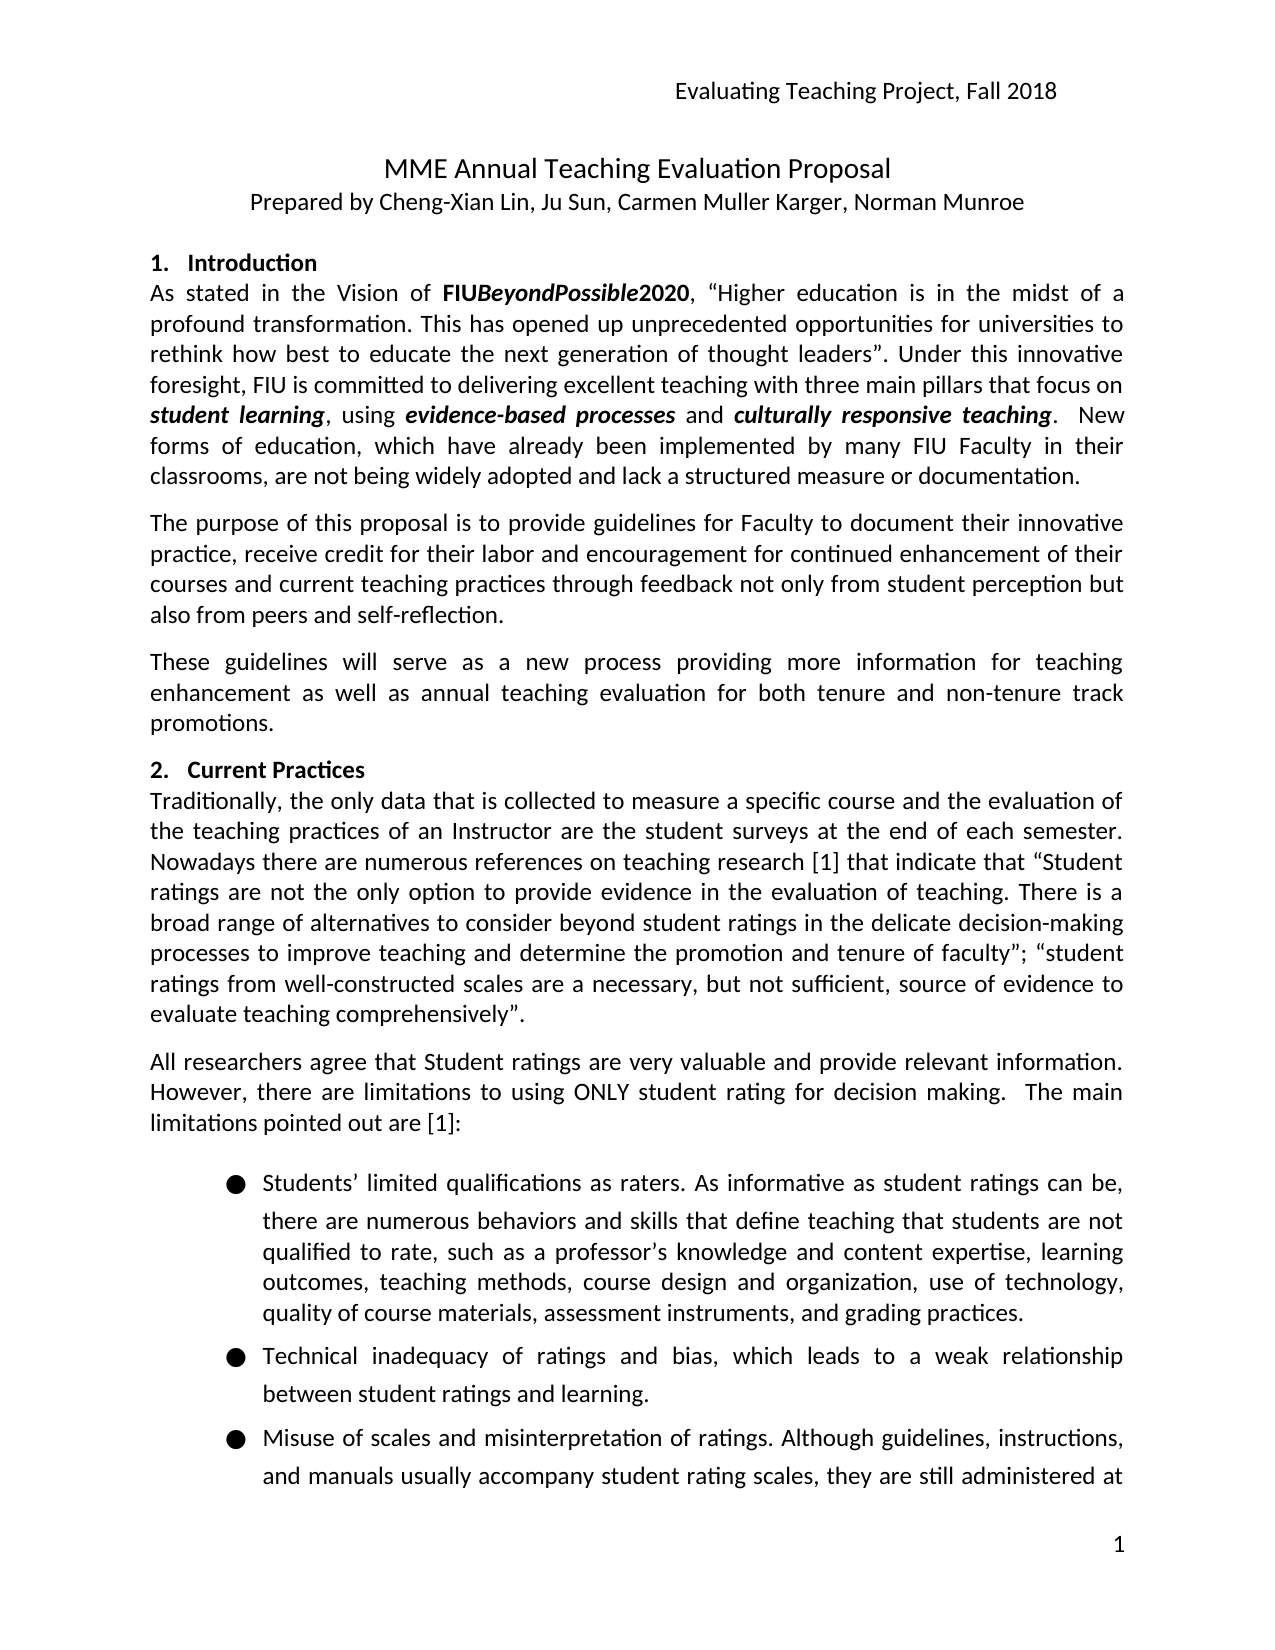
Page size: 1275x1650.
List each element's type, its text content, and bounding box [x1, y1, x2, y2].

list Introduction [150, 247, 1125, 277]
text All researchers agree that Student ratings are very valuable and provide relevant information. However, there are limitations to using ONLY student rating for decision making. The main limitations pointed out are [1]: [150, 1046, 1125, 1137]
text Traditionally, the only data that is collected to measure a specific course and the evaluation of the teaching practices of an Instructor are the student surveys at the end of each semester. Nowadays there are numerous references on teaching research [1] that indicate that “Student ratings are not the only option to provide evidence in the evaluation of teaching. There is a broad range of alternatives to consider beyond student ratings in the delicate decision-making processes to improve teaching and determine the promotion and tenure of faculty”; “student ratings from well-constructed scales are a necessary, but not sufficient, source of evidence to evaluate teaching comprehensively”. [150, 785, 1125, 1029]
list Technical inadequacy of ratings and bias, which leads to a weak relationship between student ratings and learning. [225, 1327, 1125, 1409]
text Prepared by Cheng-Xian Lin, Ju Sun, Carmen Muller Karger, Norman Munroe [150, 186, 1125, 216]
list Current Practices [150, 754, 1125, 785]
text These guidelines will serve as a new process providing more information for teaching enhancement as well as annual teaching evaluation for both tenure and non-tenure track promotions. [150, 646, 1125, 738]
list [225, 1409, 1125, 1491]
text The purpose of this proposal is to provide guidelines for Faculty to document their innovative practice, receive credit for their labor and encouragement for continued enhancement of their courses and current teaching practices through feedback not only from student perception but also from peers and self-reflection. [150, 507, 1125, 629]
text MME Annual Teaching Evaluation Proposal [150, 150, 1125, 186]
list Students’ limited qualifications as raters. As informative as student ratings can be, there are numerous behaviors and skills that define teaching that students are not qualified to rate, such as a professor’s knowledge and content expertise, learning outcomes, teaching methods, course design and organization, use of technology, quality of course materials, assessment instruments, and grading practices. [225, 1154, 1125, 1327]
text As stated in the Vision of FIUBeyondPossible2020, “Higher education is in the midst of a profound transformation. This has opened up unprecedented opportunities for universities to rethink how best to educate the next generation of thought leaders”. Under this innovative foresight, FIU is committed to delivering excellent teaching with three main pillars that focus on student learning, using evidence-based processes and culturally responsive teaching. New forms of education, which have already been implemented by many FIU Faculty in their classrooms, are not being widely adopted and lack a structured measure or documentation. [150, 277, 1125, 491]
